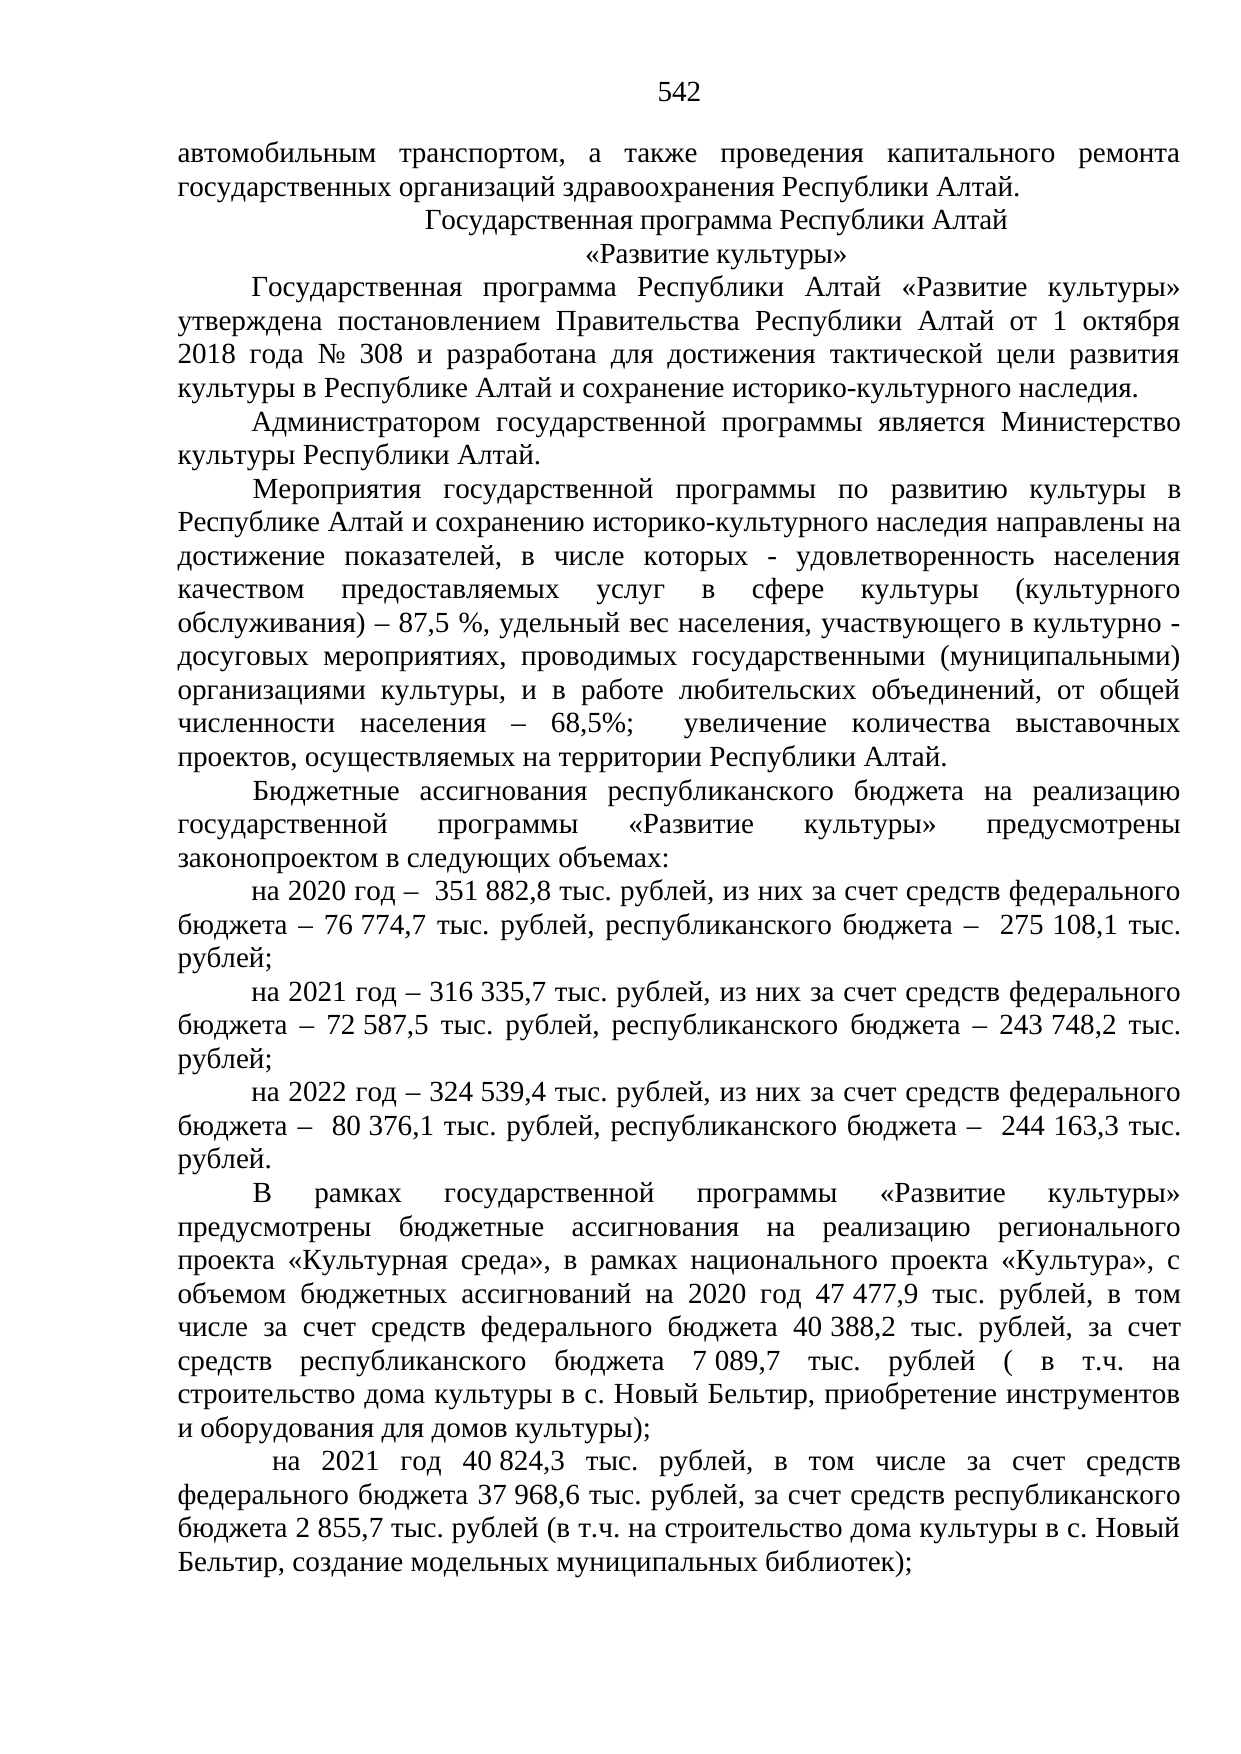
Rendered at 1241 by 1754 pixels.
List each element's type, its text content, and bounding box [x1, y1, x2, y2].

text Администратором государственной программы является Министерство культуры Республики Алтай. [177, 404, 1181, 471]
text Государственная программа Республики Алтай [177, 202, 1181, 236]
text Мероприятия государственной программы по развитию культуры в Республике Алтай и сохранению историко-культурного наследия направлены на достижение показателей, в числе которых - удовлетворенность населения качеством предоставляемых услуг в сфере культуры (культурного обслуживания) – 87,5 %, удельный вес населения, участвующего в культурно - досуговых мероприятиях, проводимых государственными (муниципальными) организациями культуры, и в работе любительских объединений, от общей численности населения – 68,5%; увеличение количества выставочных проектов, осуществляемых на территории Республики Алтай. [177, 471, 1181, 773]
text на 2021 год 40 824,3 тыс. рублей, в том числе за счет средств федерального бюджета 37 968,6 тыс. рублей, за счет средств республиканского бюджета 2 855,7 тыс. рублей (в т.ч. на строительство дома культуры в с. Новый Бельтир, создание модельных муниципальных библиотек); [177, 1443, 1181, 1578]
text В рамках государственной программы «Развитие культуры» предусмотрены бюджетные ассигнования на реализацию регионального проекта «Культурная среда», в рамках национального проекта «Культура», с объемом бюджетных ассигнований на 2020 год 47 477,9 тыс. рублей, в том числе за счет средств федерального бюджета 40 388,2 тыс. рублей, за счет средств республиканского бюджета 7 089,7 тыс. рублей ( в т.ч. на строительство дома культуры в с. Новый Бельтир, приобретение инструментов и оборудования для домов культуры); [177, 1175, 1181, 1443]
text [177, 135, 1181, 202]
text Государственная программа Республики Алтай «Развитие культуры» утверждена постановлением Правительства Республики Алтай от 1 октября 2018 года № 308 и разработана для достижения тактической цели развития культуры в Республике Алтай и сохранение историко-культурного наследия. [177, 269, 1181, 404]
text Бюджетные ассигнования республиканского бюджета на реализацию государственной программы «Развитие культуры» предусмотрены законопроектом в следующих объемах: [177, 773, 1181, 873]
text на 2021 год – 316 335,7 тыс. рублей, из них за счет средств федерального бюджета – 72 587,5 тыс. рублей, республиканского бюджета – 243 748,2 тыс. рублей; [177, 974, 1181, 1074]
text на 2020 год – 351 882,8 тыс. рублей, из них за счет средств федерального бюджета – 76 774,7 тыс. рублей, республиканского бюджета – 275 108,1 тыс. рублей; [177, 873, 1181, 974]
text на 2022 год – 324 539,4 тыс. рублей, из них за счет средств федерального бюджета – 80 376,1 тыс. рублей, республиканского бюджета – 244 163,3 тыс. рублей. [177, 1074, 1181, 1175]
text «Развитие культуры» [177, 236, 1181, 269]
